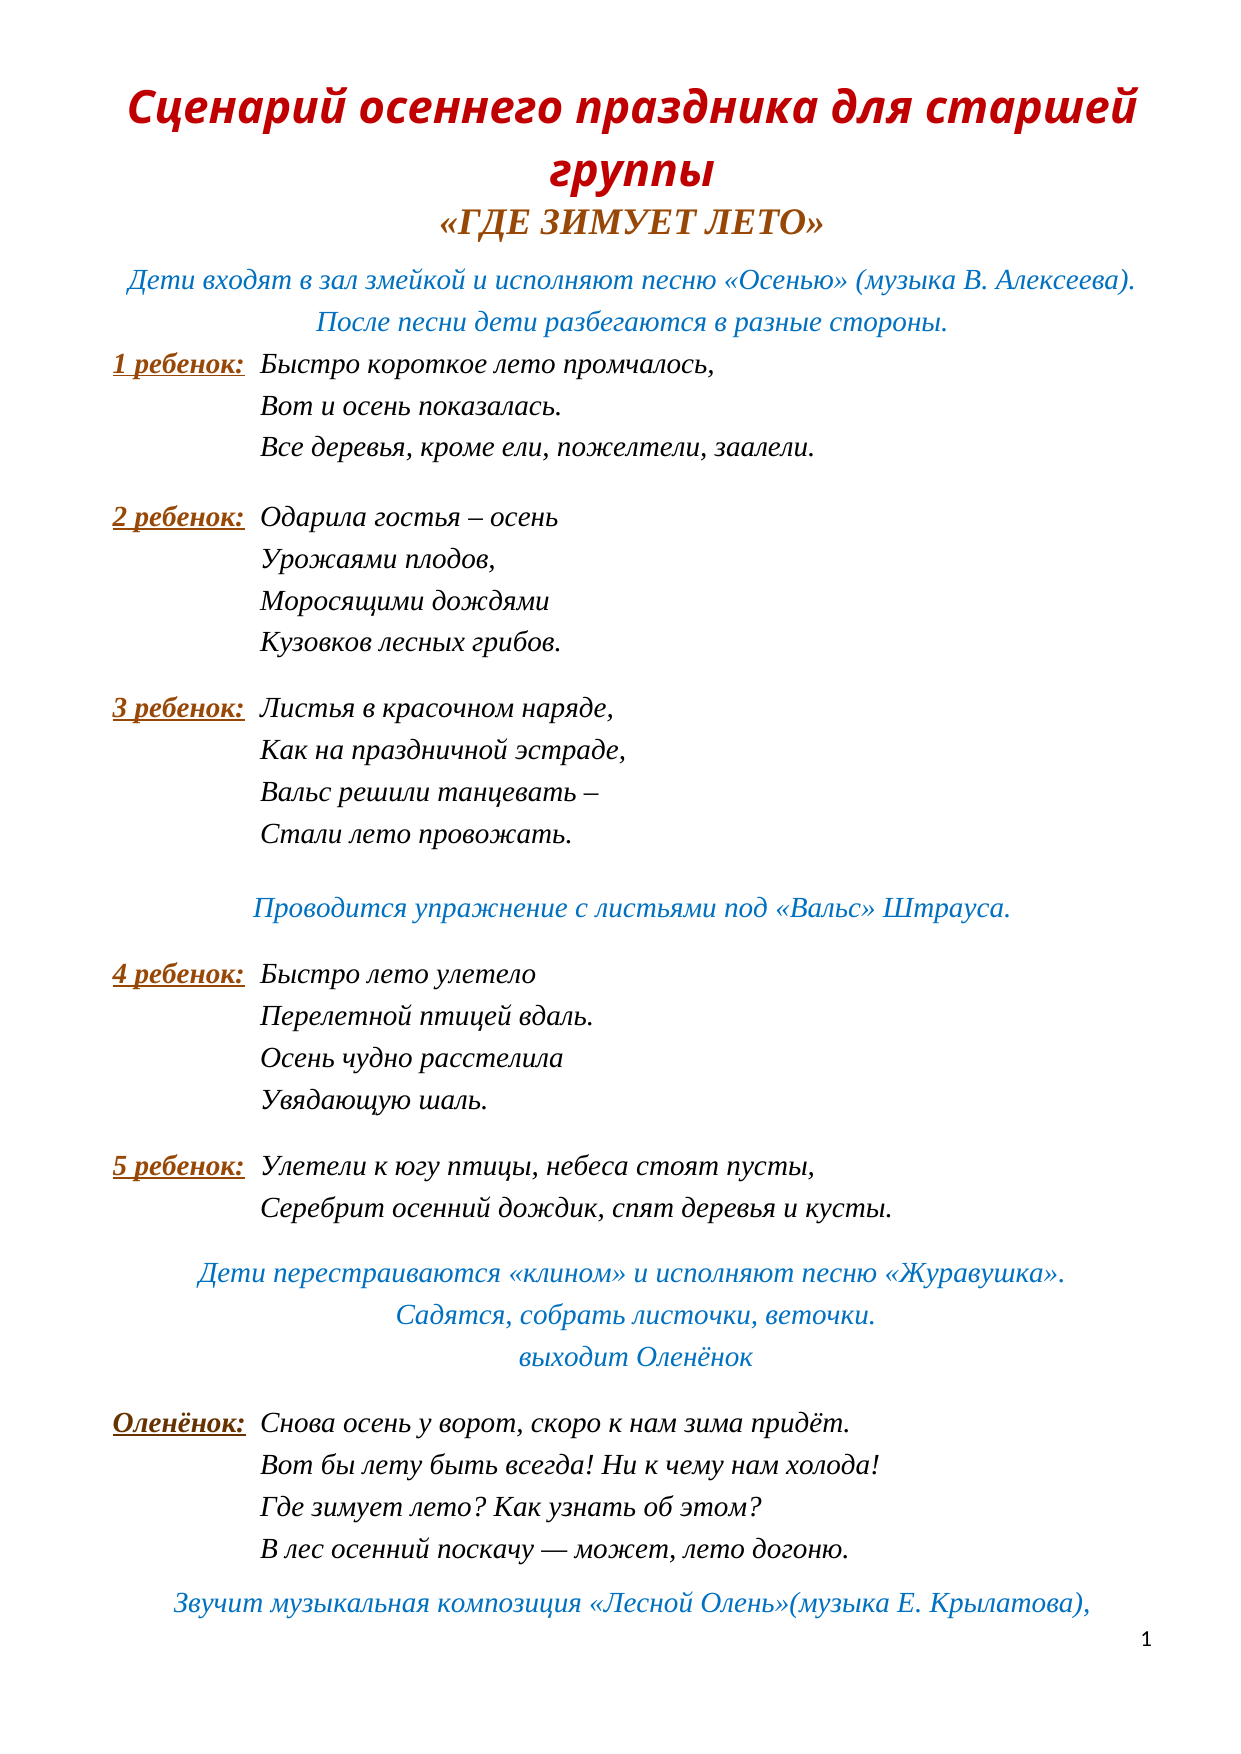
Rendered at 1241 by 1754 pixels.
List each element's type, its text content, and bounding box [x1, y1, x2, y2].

text Оленёнок: Снова осень у ворот, скоро к нам зима придёт. Вот бы лету быть всегда! Ни к чему нам холода! Где зимует лето? Как узнать об этом? В лес осенний поскачу — может, лето догоню. [112, 1405, 1152, 1564]
text Сценарий осеннего праздника для старшей группы [112, 75, 1152, 200]
text 3 ребенок: Листья в красочном наряде, [112, 690, 1152, 724]
text 5 ребенок: Улетели к югу птицы, небеса стоят пусты, Серебрит осенний дождик, спят деревья и кусты. [112, 1148, 1152, 1223]
text Садятся, собрать листочки, веточки. [112, 1297, 1152, 1331]
text Дети входят в зал змейкой и исполняют песню «Осенью» (музыка В. Алексеева). После песни дети разбегаются в разные стороны. [112, 262, 1152, 337]
text Осень чудно расстелила [112, 1040, 1152, 1074]
text Вальс решили танцевать – [112, 774, 1152, 808]
text Увядающую шаль. [112, 1082, 1152, 1116]
text 4 ребенок: Быстро лето улетело [112, 956, 1152, 990]
text Звучит музыкальная композиция «Лесной Олень»(музыка Е. Крылатова), [112, 1585, 1152, 1618]
text Дети перестраиваются «клином» и исполняют песню «Журавушка». [112, 1256, 1152, 1289]
text выходит Оленёнок [112, 1339, 1152, 1373]
text 1 ребенок: Быстро короткое лето промчалось, Вот и осень показалась. Все деревья, кроме ели, пожелтели, заалели. [112, 346, 1152, 463]
text Стали лето провожать. [112, 816, 1152, 849]
text Как на праздничной эстраде, [112, 732, 1152, 766]
text Кузовков лесных грибов. [112, 624, 1152, 658]
text Урожаями плодов, [112, 541, 1152, 574]
text «ГДЕ ЗИМУЕТ ЛЕТО» [112, 200, 1152, 243]
text Перелетной птицей вдаль. [112, 998, 1152, 1032]
text Проводится упражнение с листьями под «Вальс» Штрауса. [112, 891, 1152, 924]
text 2 ребенок: Одарила гостья – осень [112, 471, 1152, 532]
text Моросящими дождями [112, 583, 1152, 616]
